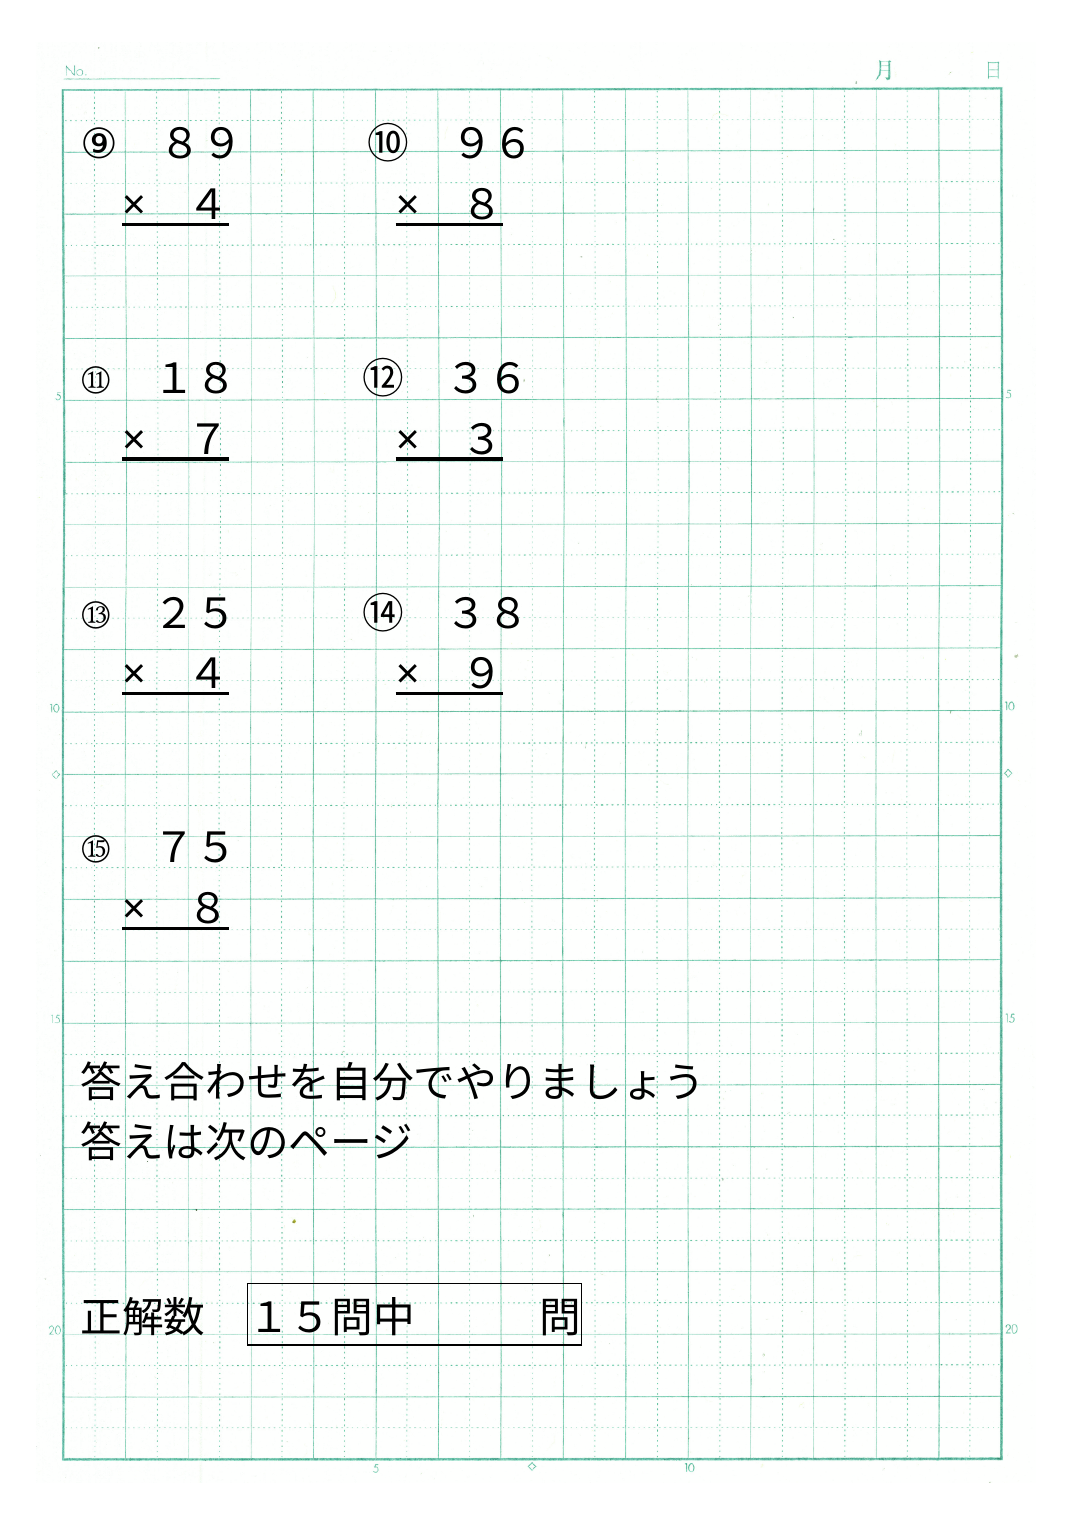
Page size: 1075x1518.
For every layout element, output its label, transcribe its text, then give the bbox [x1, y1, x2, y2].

text × ４ × ８ [80, 171, 992, 232]
text ⑪ １８ ⑫ ３６ [80, 345, 992, 406]
text 正解数 １５問中 問 [80, 1283, 247, 1346]
text × ７ × ３ [80, 406, 992, 466]
text 答え合わせを自分でやりましょう [80, 1049, 992, 1109]
text 答えは次のページ [80, 1109, 992, 1169]
text × ８ [80, 875, 992, 935]
text × ４ × ９ [80, 640, 992, 701]
picture [35, 42, 1036, 1483]
text 正解数 １５問中 問 [248, 1284, 581, 1344]
text ⑬ ２５ ⑭ ３８ [80, 580, 992, 640]
text 正解数 １５問中 問 [582, 1283, 992, 1346]
text ⑮ ７５ [80, 814, 992, 875]
text ⑨ ８９ ⑩ ９６ [80, 111, 992, 171]
